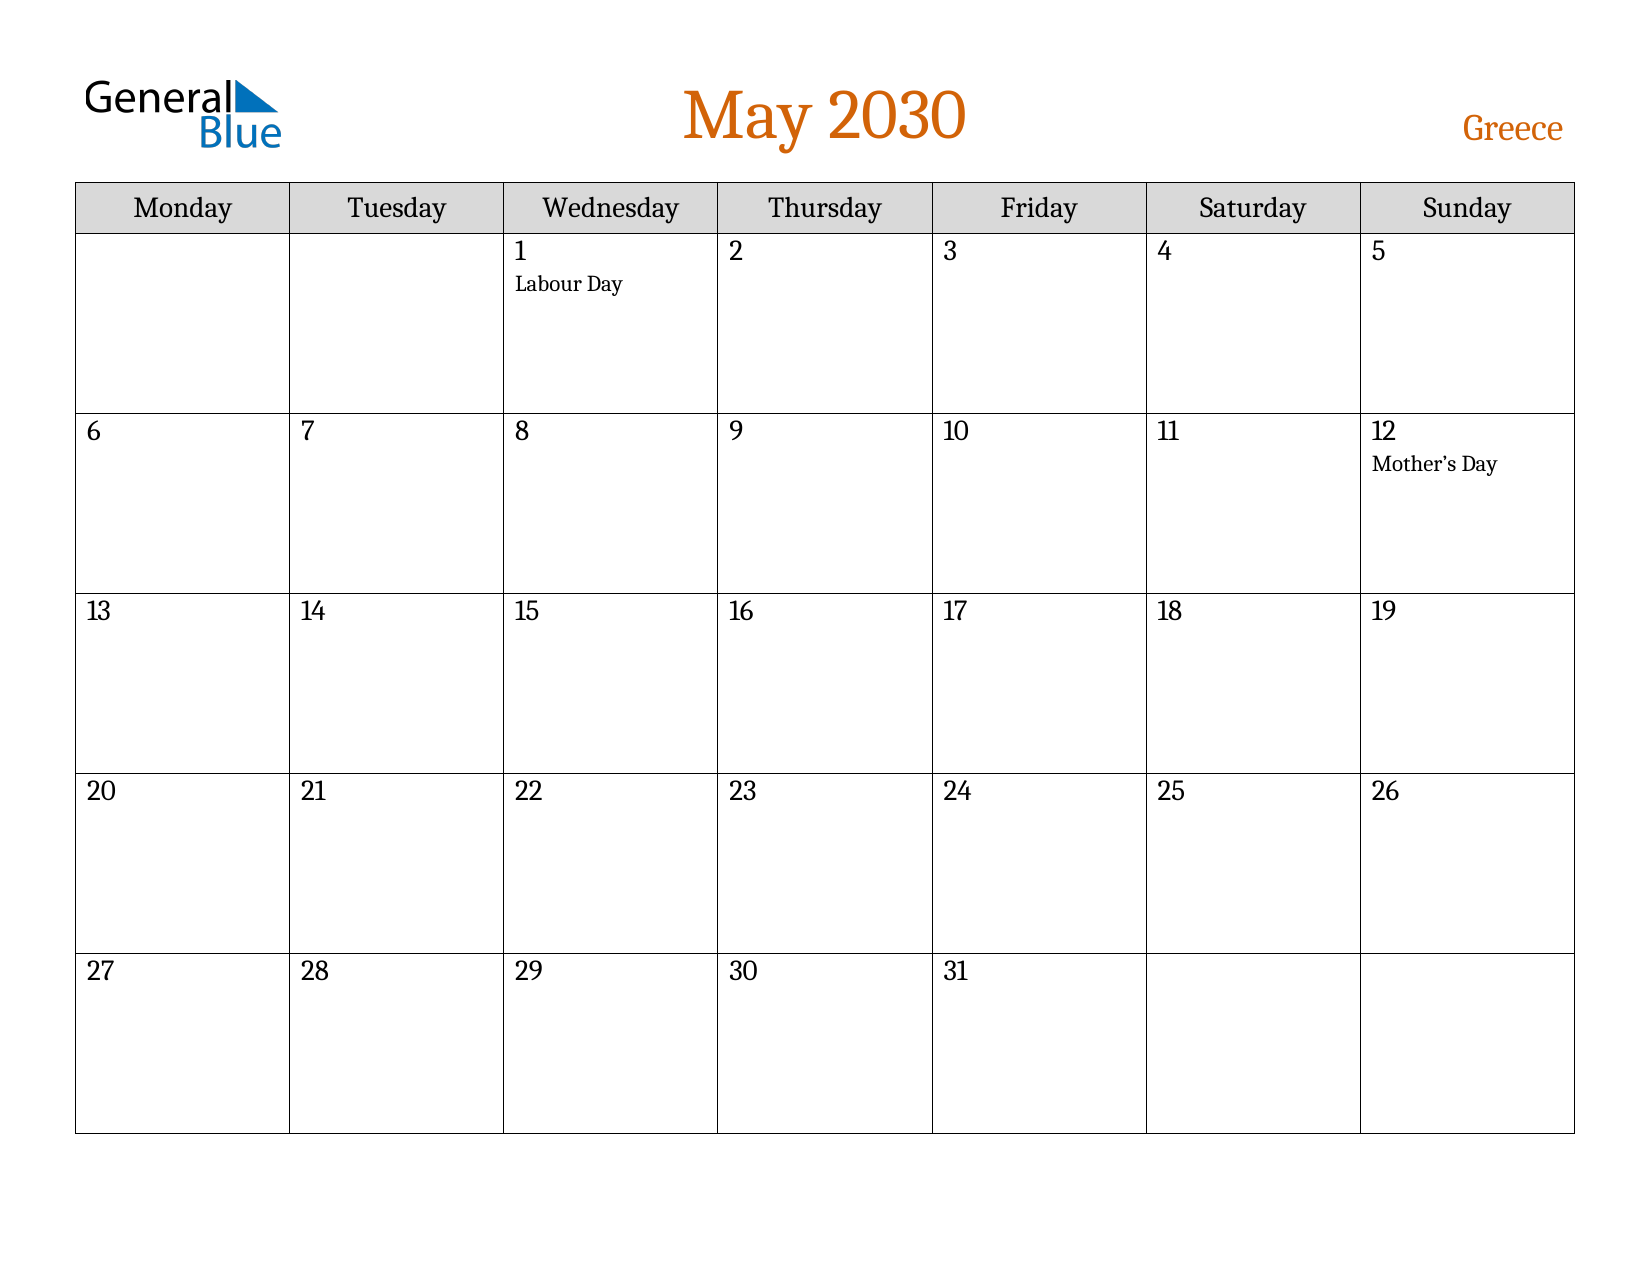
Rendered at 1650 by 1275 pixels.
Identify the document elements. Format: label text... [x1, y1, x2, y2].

table_cell [933, 990, 1146, 1133]
table_cell [1361, 810, 1574, 953]
table_cell 13 [76, 594, 289, 630]
table_cell [290, 450, 503, 593]
table_cell Wednesday [504, 183, 717, 233]
table_cell 10 [933, 414, 1146, 450]
table_cell [504, 450, 717, 593]
table_cell [290, 990, 503, 1133]
table_cell [718, 990, 932, 1133]
table_cell [933, 450, 1146, 593]
table_header May 2030 [504, 75, 1146, 182]
table_cell [76, 450, 289, 593]
table_cell 15 [504, 594, 717, 630]
table_cell [933, 810, 1146, 953]
table_cell 11 [1147, 414, 1360, 450]
table_cell 17 [933, 594, 1146, 630]
table_cell [933, 630, 1146, 773]
table_cell 14 [290, 594, 503, 630]
table_cell [1147, 990, 1360, 1133]
table_cell 3 [933, 234, 1146, 270]
table_cell Thursday [718, 183, 932, 233]
table_cell [1147, 954, 1360, 990]
table_cell [76, 810, 289, 953]
table_cell 18 [1147, 594, 1360, 630]
table_cell Sunday [1361, 183, 1574, 233]
table_cell Monday [76, 183, 289, 233]
table_cell [76, 234, 289, 270]
table_cell 30 [718, 954, 932, 990]
table_cell 6 [76, 414, 289, 450]
table_header [76, 75, 503, 182]
table_cell [504, 810, 717, 953]
table_cell [76, 270, 289, 413]
table_cell 31 [933, 954, 1146, 990]
table_cell 28 [290, 954, 503, 990]
table_cell [76, 630, 289, 773]
table_cell 21 [290, 774, 503, 810]
table_cell [290, 630, 503, 773]
table_cell 8 [504, 414, 717, 450]
table_cell 25 [1147, 774, 1360, 810]
table_cell Saturday [1147, 183, 1360, 233]
table_cell 9 [718, 414, 932, 450]
table_cell [933, 270, 1146, 413]
table_cell 22 [504, 774, 717, 810]
table_cell [290, 270, 503, 413]
table_cell 12 [1361, 414, 1574, 450]
table_cell [718, 450, 932, 593]
table_cell [290, 234, 503, 270]
table_cell [1147, 810, 1360, 953]
table_cell [1147, 450, 1360, 593]
table_cell 1 [504, 234, 717, 270]
table_cell 16 [718, 594, 932, 630]
table_cell 23 [718, 774, 932, 810]
table_cell [1361, 630, 1574, 773]
table_cell 5 [1361, 234, 1574, 270]
table_cell [718, 630, 932, 773]
table_cell [1147, 270, 1360, 413]
table_cell [290, 810, 503, 953]
table_cell 24 [933, 774, 1146, 810]
table_cell 27 [76, 954, 289, 990]
table_cell 29 [504, 954, 717, 990]
table_cell [718, 270, 932, 413]
table_cell [1361, 954, 1574, 990]
table_cell 20 [76, 774, 289, 810]
table_cell [718, 810, 932, 953]
table_cell 19 [1361, 594, 1574, 630]
table_cell [504, 630, 717, 773]
table_cell [1361, 990, 1574, 1133]
table_cell 26 [1361, 774, 1574, 810]
table_cell Labour Day [504, 270, 717, 413]
table_cell 2 [718, 234, 932, 270]
table_cell [1147, 630, 1360, 773]
table_header Greece [1146, 75, 1574, 182]
table_cell Tuesday [290, 183, 503, 233]
picture [86, 80, 281, 148]
table_cell 4 [1147, 234, 1360, 270]
table_cell Mother’s Day [1361, 450, 1574, 593]
table_cell Friday [933, 183, 1146, 233]
table_cell [504, 990, 717, 1133]
table_cell [76, 990, 289, 1133]
table_cell 7 [290, 414, 503, 450]
table_cell [1361, 270, 1574, 413]
